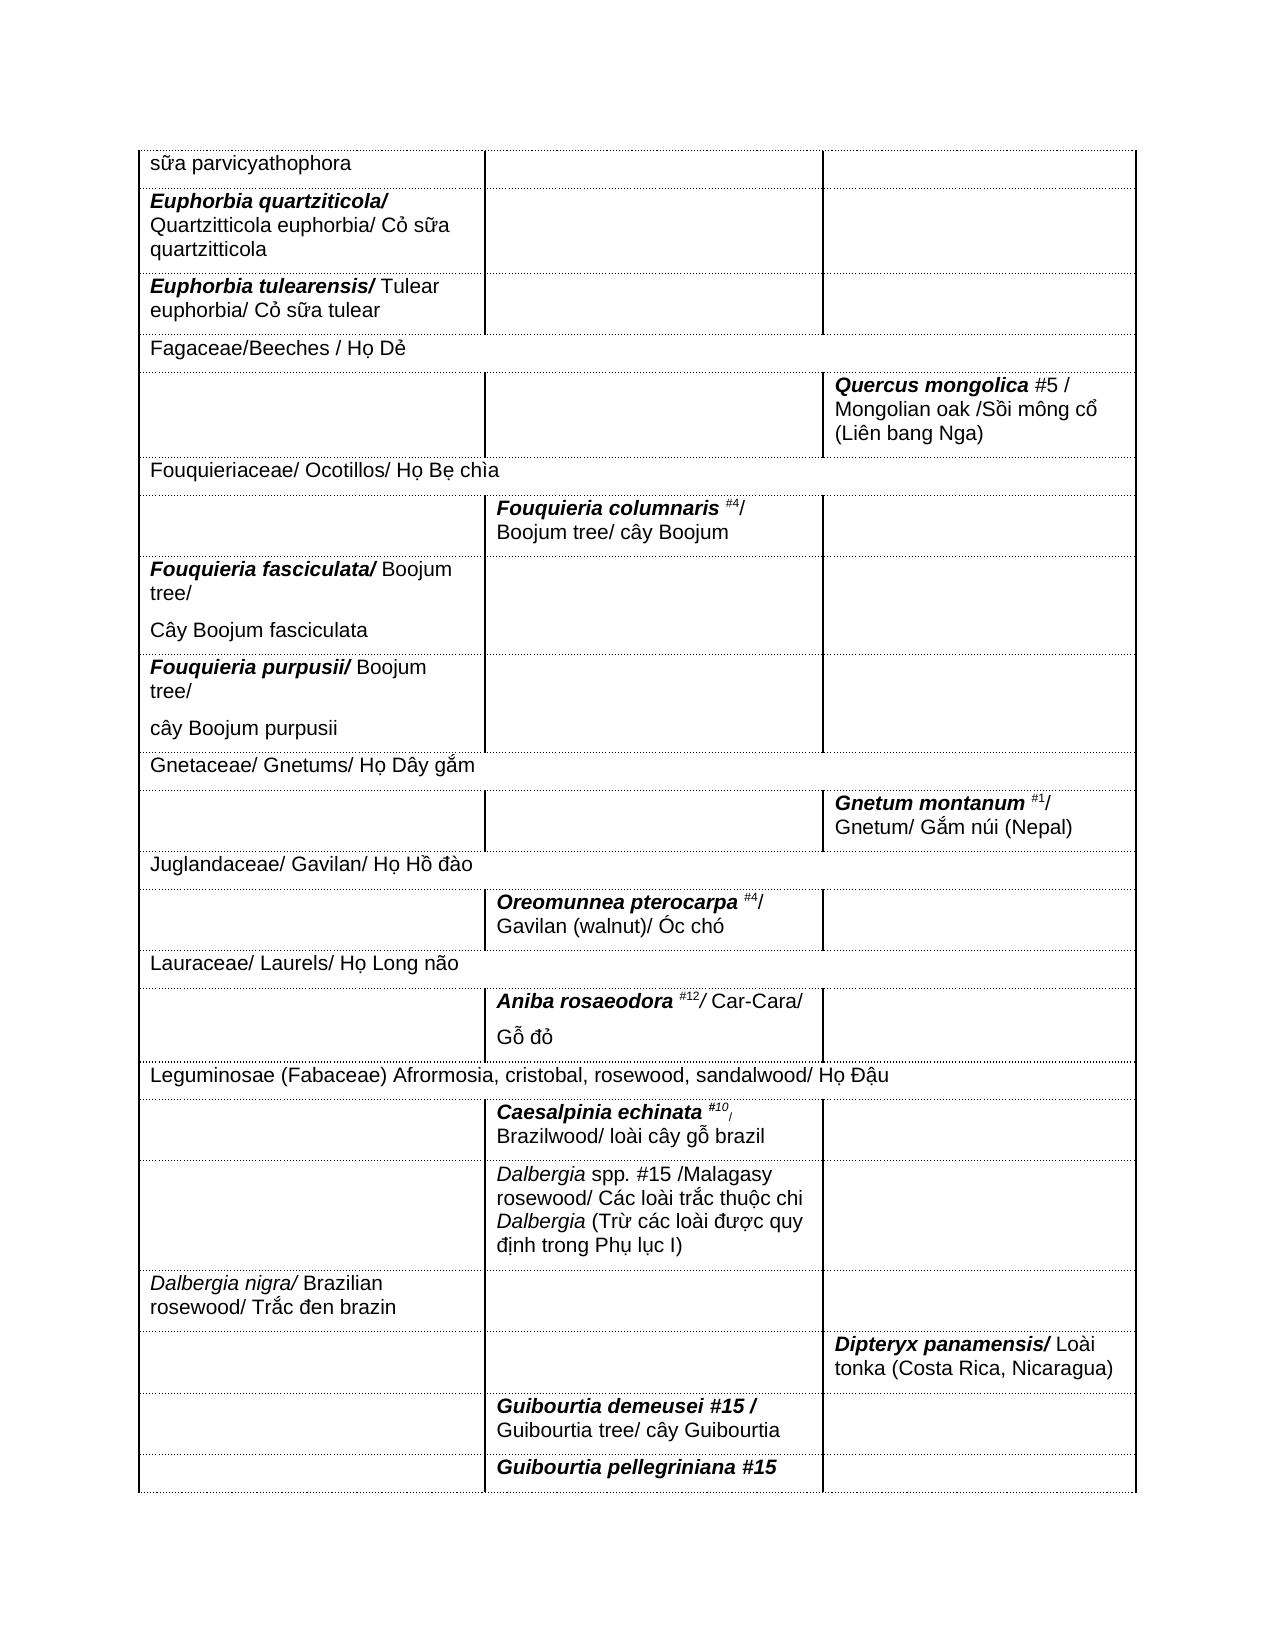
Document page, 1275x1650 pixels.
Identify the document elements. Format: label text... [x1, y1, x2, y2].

table_cell [486, 790, 822, 851]
table_cell [486, 188, 822, 273]
table_cell Leguminosae (Fabaceae) Afrormosia, cristobal, rosewood, sandalwood/ Họ Đậu [140, 1061, 1135, 1099]
table_cell Fagaceae/Beeches / Họ Dẻ [140, 334, 1135, 372]
table_cell [140, 372, 484, 457]
table_cell Fouquieria purpusii/ Boojum tree/ cây Boojum purpusii [140, 654, 484, 752]
table_cell Fouquieriaceae/ Ocotillos/ Họ Bẹ chìa [140, 457, 1135, 495]
table_cell [140, 889, 484, 950]
table_cell [824, 1393, 1135, 1454]
table_cell [486, 556, 822, 654]
table_cell Euphorbia tulearensis/ Tulear euphorbia/ Cỏ sữa tulear [140, 273, 484, 334]
table_cell [140, 988, 484, 1061]
table_cell [486, 1331, 822, 1393]
table_cell Fouquieria columnaris #4/ Boojum tree/ cây Boojum [486, 495, 822, 556]
table_cell [140, 1393, 484, 1454]
table_cell [140, 495, 484, 556]
table_cell [824, 188, 1135, 273]
table_cell [824, 495, 1135, 556]
table_cell [824, 1160, 1135, 1270]
table_cell [140, 1454, 484, 1492]
table_cell Juglandaceae/ Gavilan/ Họ Hồ đào [140, 851, 1135, 888]
table_cell Oreomunnea pterocarpa #4/ Gavilan (walnut)/ Óc chó [486, 889, 822, 950]
table_cell Aniba rosaeodora #12/ Car-Cara/ Gỗ đỏ [486, 988, 822, 1061]
table_cell Fouquieria fasciculata/ Boojum tree/ Cây Boojum fasciculata [140, 556, 484, 654]
table_cell [824, 654, 1135, 752]
table_cell [824, 988, 1135, 1061]
table_cell [824, 1270, 1135, 1331]
table_cell [824, 556, 1135, 654]
table_cell [486, 273, 822, 334]
table_cell [140, 1160, 484, 1270]
table_cell [486, 654, 822, 752]
table_cell [824, 273, 1135, 334]
table_cell Gnetum montanum #1/ Gnetum/ Gắm núi (Nepal) [824, 790, 1135, 851]
table_cell Caesalpinia echinata #10/ Brazilwood/ loài cây gỗ brazil [486, 1099, 822, 1160]
table_cell Dalbergia nigra/ Brazilian rosewood/ Trắc đen brazin [140, 1270, 484, 1331]
table_cell Dalbergia spp. #15 /Malagasy rosewood/ Các loài trắc thuộc chi Dalbergia (Trừ các loài được quy định trong Phụ lục I) [486, 1160, 822, 1270]
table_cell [486, 1454, 822, 1492]
table_cell [486, 1270, 822, 1331]
table_cell [824, 889, 1135, 950]
table_cell [140, 1331, 484, 1393]
table_cell Dipteryx panamensis/ Loài tonka (Costa Rica, Nicaragua) [824, 1331, 1135, 1393]
table_cell [823, 150, 1135, 187]
table_cell Gnetaceae/ Gnetums/ Họ Dây gắm [140, 752, 1135, 789]
table_cell Quercus mongolica #5 / Mongolian oak /Sồi mông cổ (Liên bang Nga) [824, 372, 1135, 457]
table_cell [824, 1099, 1135, 1160]
table_cell [486, 150, 822, 187]
table_cell [140, 1099, 484, 1160]
table_cell [824, 1454, 1135, 1492]
table_cell Euphorbia quartziticola/ Quartzitticola euphorbia/ Cỏ sữa quartzitticola [140, 188, 484, 273]
table_cell Guibourtia demeusei #15 / Guibourtia tree/ cây Guibourtia [486, 1393, 822, 1454]
table_cell [140, 790, 484, 851]
table_cell [486, 372, 822, 457]
table_cell Lauraceae/ Laurels/ Họ Long não [140, 950, 1135, 987]
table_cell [140, 150, 484, 187]
